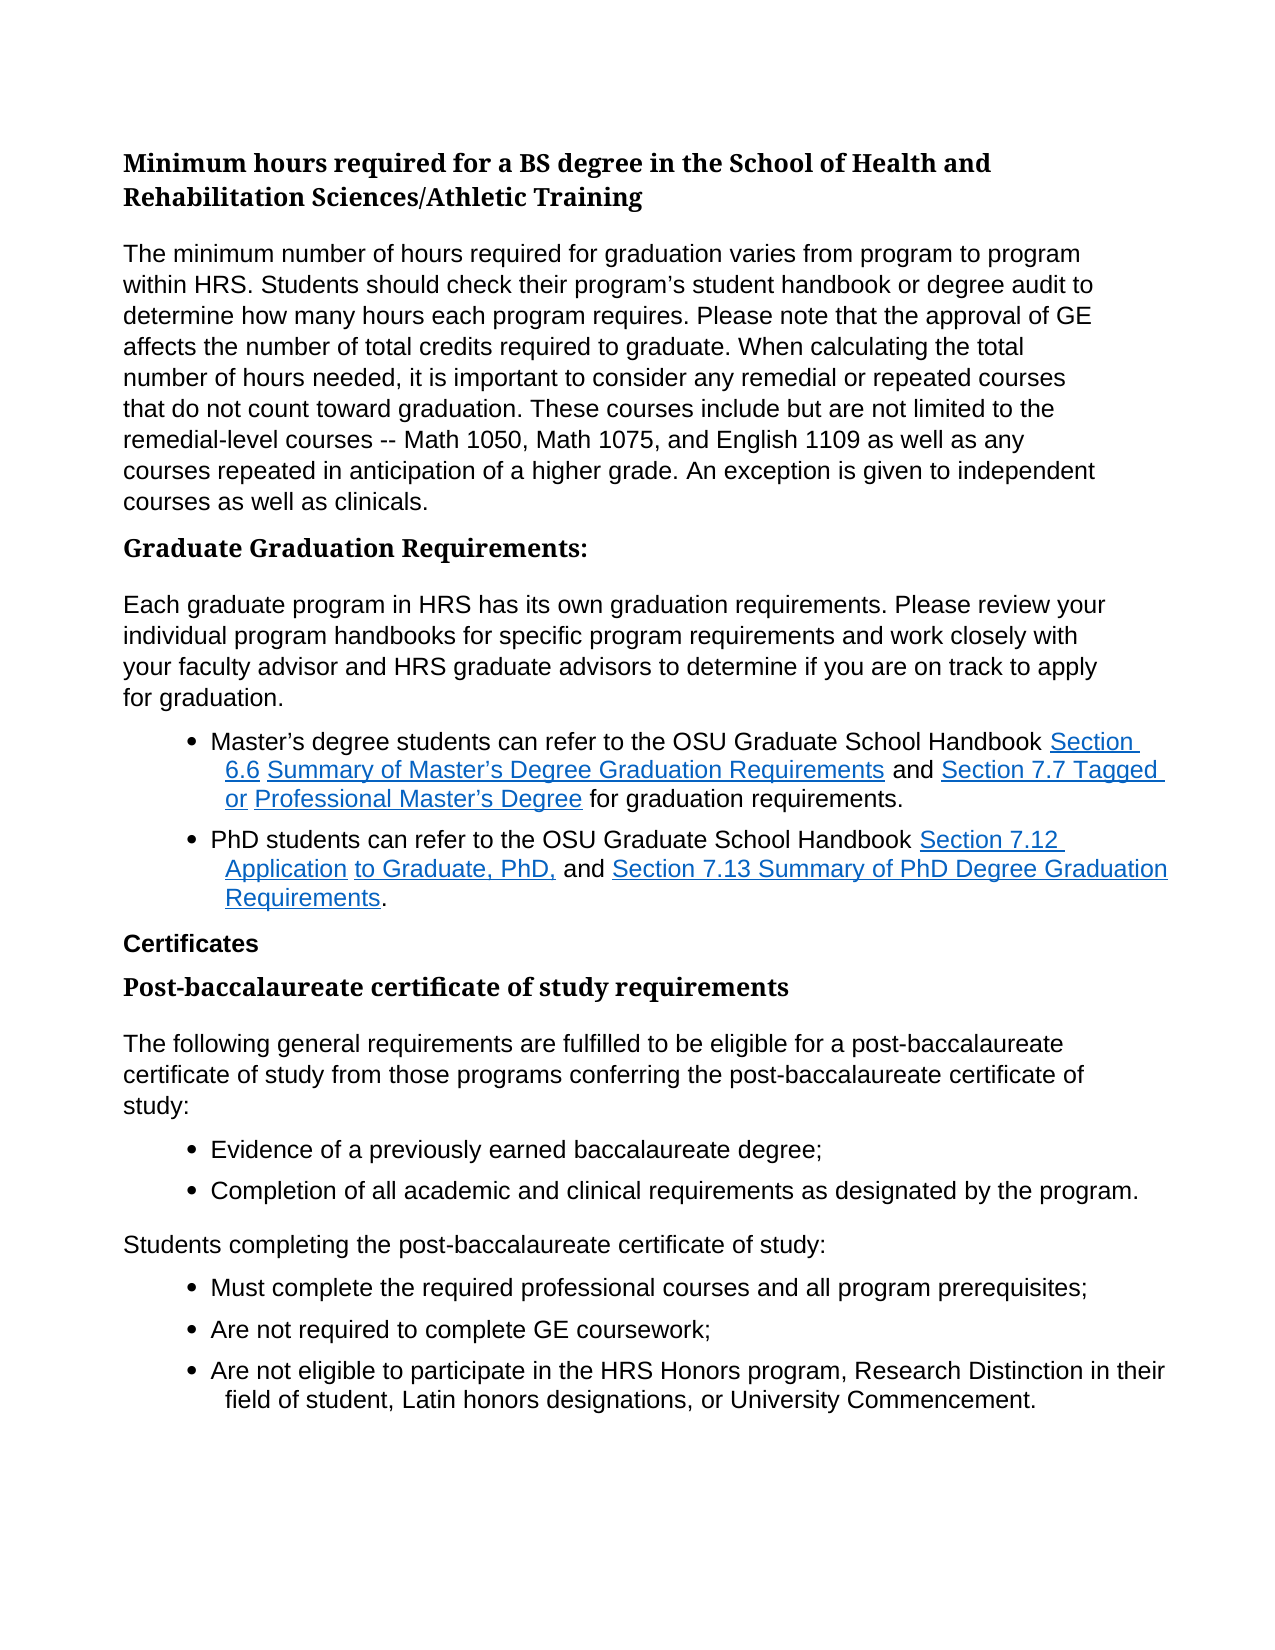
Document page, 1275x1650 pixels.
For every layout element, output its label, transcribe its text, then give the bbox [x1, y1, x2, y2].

subtitle Certificates [123, 929, 1171, 957]
list Evidence of a previously earned baccalaureate degree; [187, 1135, 1171, 1163]
subtitle Post-baccalaureate certificate of study requirements [123, 970, 1171, 1004]
list Are not eligible to participate in the HRS Honors program, Research Distinction in their field of student, Latin honors designations, or University Commencement. [187, 1356, 1171, 1414]
text Students completing the post-baccalaureate certificate of study: [123, 1230, 1111, 1259]
text The minimum number of hours required for graduation varies from program to program within HRS. Students should check their program’s student handbook or degree audit to determine how many hours each program requires. Please note that the approval of GE affects the number of total credits required to graduate. When calculating the total number of hours needed, it is important to consider any remedial or repeated courses that do not count toward graduation. These courses include but are not limited to the remedial-level courses -- Math 1050, Math 1075, and English 1109 as well as any courses repeated in anticipation of a higher grade. An exception is given to independent courses as well as clinicals. [123, 239, 1111, 516]
text The following general requirements are fulfilled to be eligible for a post-baccalaureate certificate of study from those programs conferring the post-baccalaureate certificate of study: [123, 1029, 1111, 1120]
subtitle Graduate Graduation Requirements: [123, 531, 1171, 565]
list Completion of all academic and clinical requirements as designated by the program. [187, 1176, 1171, 1205]
text Each graduate program in HRS has its own graduation requirements. Please review your individual program handbooks for specific program requirements and work closely with your faculty advisor and HRS graduate advisors to determine if you are on track to apply for graduation. [123, 590, 1111, 712]
subtitle Minimum hours required for a BS degree in the School of Health and Rehabilitation Sciences/Athletic Training [123, 146, 1171, 214]
list Must complete the required professional courses and all program prerequisites; [187, 1273, 1171, 1302]
list PhD students can refer to the OSU Graduate School Handbook Section 7.12 Application to Graduate, PhD, and Section 7.13 Summary of PhD Degree Graduation Requirements. [187, 825, 1171, 912]
list Are not required to complete GE coursework; [187, 1315, 1171, 1344]
list Master’s degree students can refer to the OSU Graduate School Handbook Section 6.6 Summary of Master’s Degree Graduation Requirements and Section 7.7 Tagged or Professional Master’s Degree for graduation requirements. [187, 727, 1171, 813]
